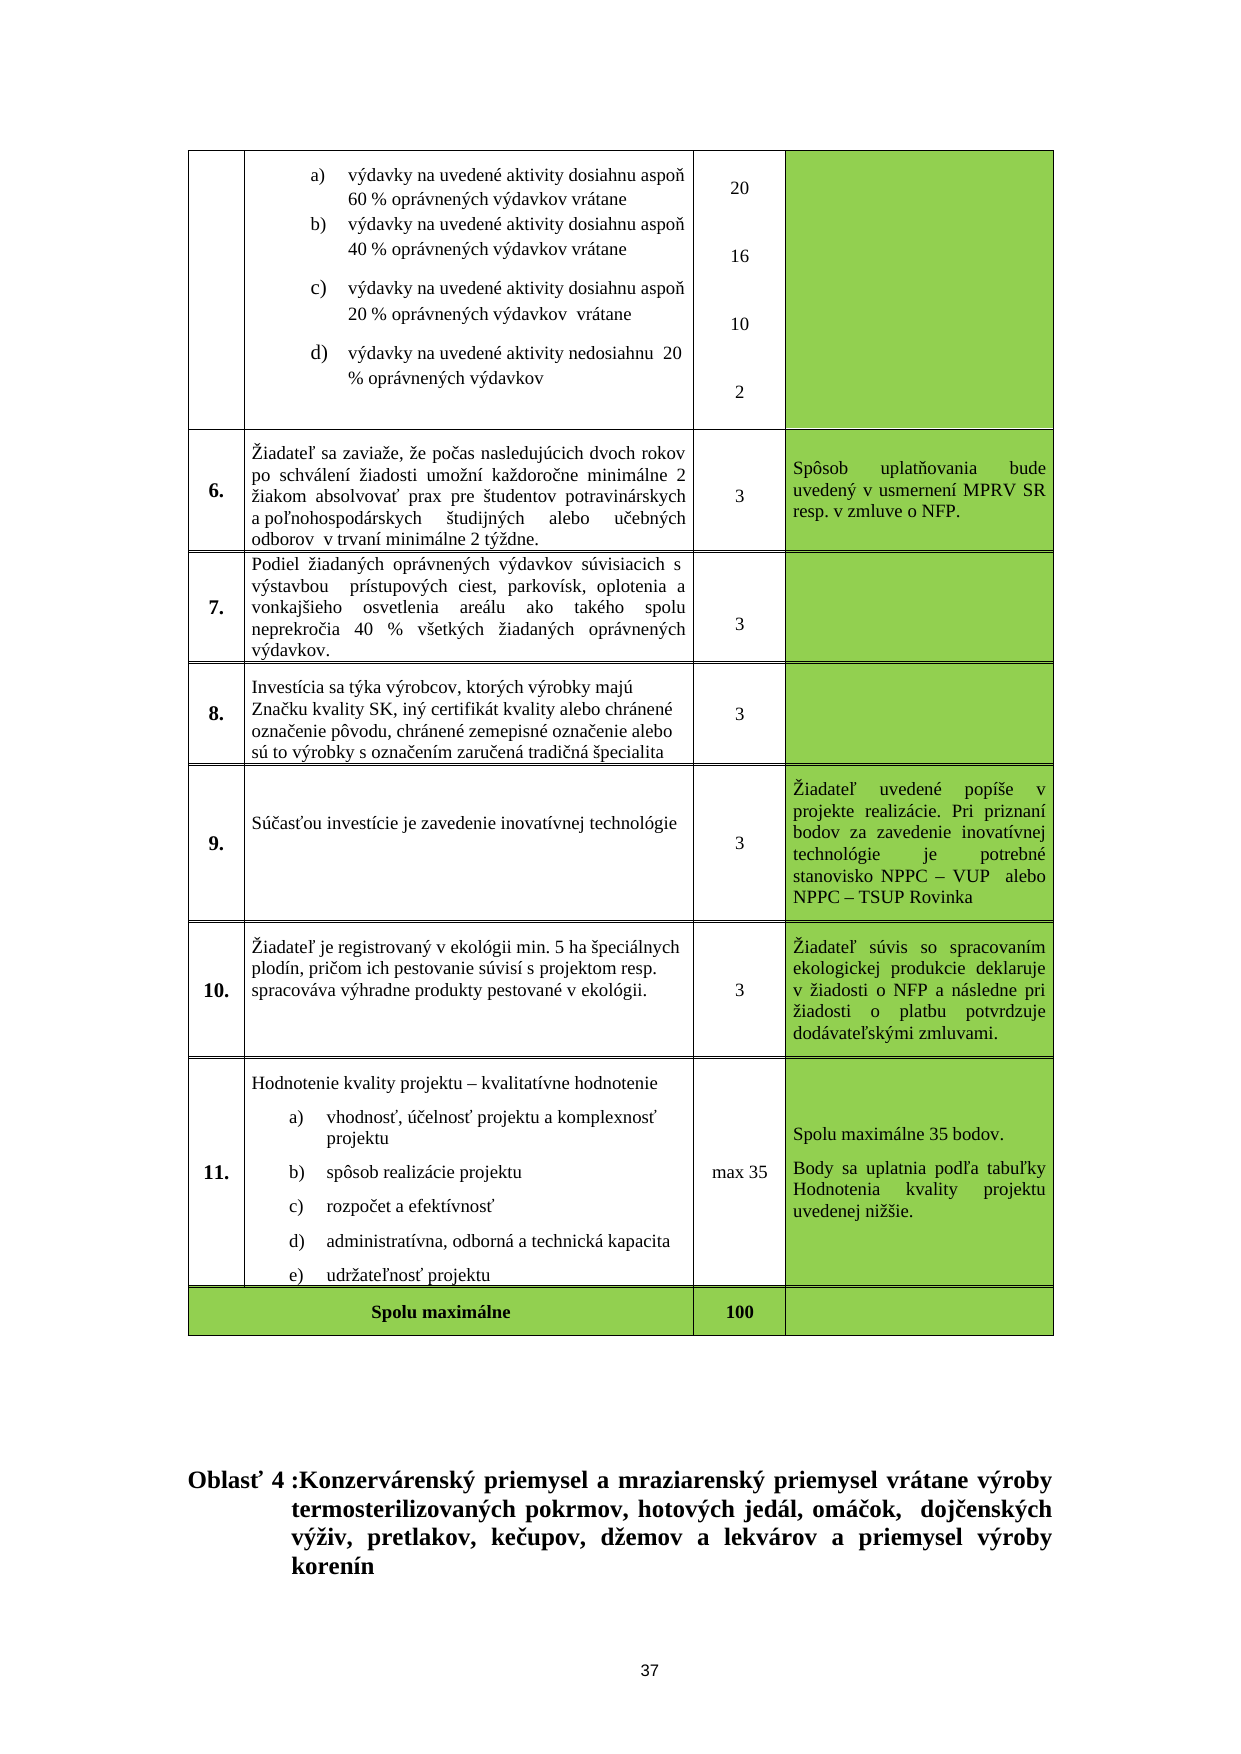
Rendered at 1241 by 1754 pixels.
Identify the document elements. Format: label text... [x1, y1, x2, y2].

table_cell 100 [694, 1288, 785, 1335]
table_cell [786, 664, 1053, 763]
table_cell [786, 1288, 1053, 1335]
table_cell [786, 151, 1053, 428]
table_cell [786, 553, 1053, 661]
table_cell 6. [189, 430, 244, 550]
table_cell Žiadateľ sa zaviaže, že počas nasledujúcich dvoch rokov po schválení žiadosti umožní každoročne minimálne 2 žiakom absolvovať prax pre študentov potravinárskych a poľnohospodárskych študijných alebo učebných odborov v trvaní minimálne 2 týždne. [245, 430, 693, 550]
table_cell 9. [189, 766, 244, 920]
table_cell Hodnotenie kvality projektu – kvalitatívne hodnotenie vhodnosť, účelnosť projektu a komplexnosť projektu spôsob realizácie projektu rozpočet a efektívnosť administratívna, odborná a technická kapacita udržateľnosť projektu [245, 1059, 693, 1285]
table_cell 3 [694, 664, 785, 763]
table_cell 7. [189, 553, 244, 661]
table_cell 3 [694, 430, 785, 550]
table_cell 5. [189, 151, 244, 428]
table_cell Spôsob uplatňovania bude uvedený v usmernení MPRV SR resp. v zmluve o NFP. [786, 430, 1053, 550]
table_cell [245, 151, 693, 428]
table_cell 3 [694, 923, 785, 1056]
table_cell Spolu maximálne 35 bodov. Body sa uplatnia podľa tabuľky Hodnotenia kvality projektu uvedenej nižšie. [786, 1059, 1053, 1285]
table_cell 3 [694, 553, 785, 661]
table_cell Žiadateľ je registrovaný v ekológii min. 5 ha špeciálnych plodín, pričom ich pestovanie súvisí s projektom resp. spracováva výhradne produkty pestované v ekológii. [245, 923, 693, 1056]
table_cell Žiadateľ uvedené popíše v projekte realizácie. Pri priznaní bodov za zavedenie inovatívnej technológie je potrebné stanovisko NPPC – VUP alebo NPPC – TSUP Rovinka [786, 766, 1053, 920]
table_cell 11. [189, 1059, 244, 1285]
table_cell Podiel žiadaných oprávnených výdavkov súvisiacich s výstavbou prístupových ciest, parkovísk, oplotenia a vonkajšieho osvetlenia areálu ako takého spolu neprekročia 40 % všetkých žiadaných oprávnených výdavkov. [245, 553, 693, 661]
table_cell 10. [189, 923, 244, 1056]
table_cell Súčasťou investície je zavedenie inovatívnej technológie [245, 766, 693, 920]
table_cell 3 [694, 766, 785, 920]
table_cell Žiadateľ súvis so spracovaním ekologickej produkcie deklaruje v žiadosti o NFP a následne pri žiadosti o platbu potvrdzuje dodávateľskými zmluvami. [786, 923, 1053, 1056]
table_cell max 35 [694, 1059, 785, 1285]
table_cell Spolu maximálne [189, 1288, 693, 1335]
table_cell Investícia sa týka výrobcov, ktorých výrobky majú Značku kvality SK, iný certifikát kvality alebo chránené označenie pôvodu, chránené zemepisné označenie alebo sú to výrobky s označením zaručená tradičná špecialita [245, 664, 693, 763]
table_cell 8. [189, 664, 244, 763]
text Oblasť 4 :Konzervárenský priemysel a mraziarenský priemysel vrátane výroby termosterilizovaných pokrmov, hotových jedál, omáčok, dojčenských výživ, pretlakov, kečupov, džemov a lekvárov a priemysel výroby korenín [187, 1465, 1053, 1580]
table_cell 20 16 10 2 [694, 151, 785, 428]
